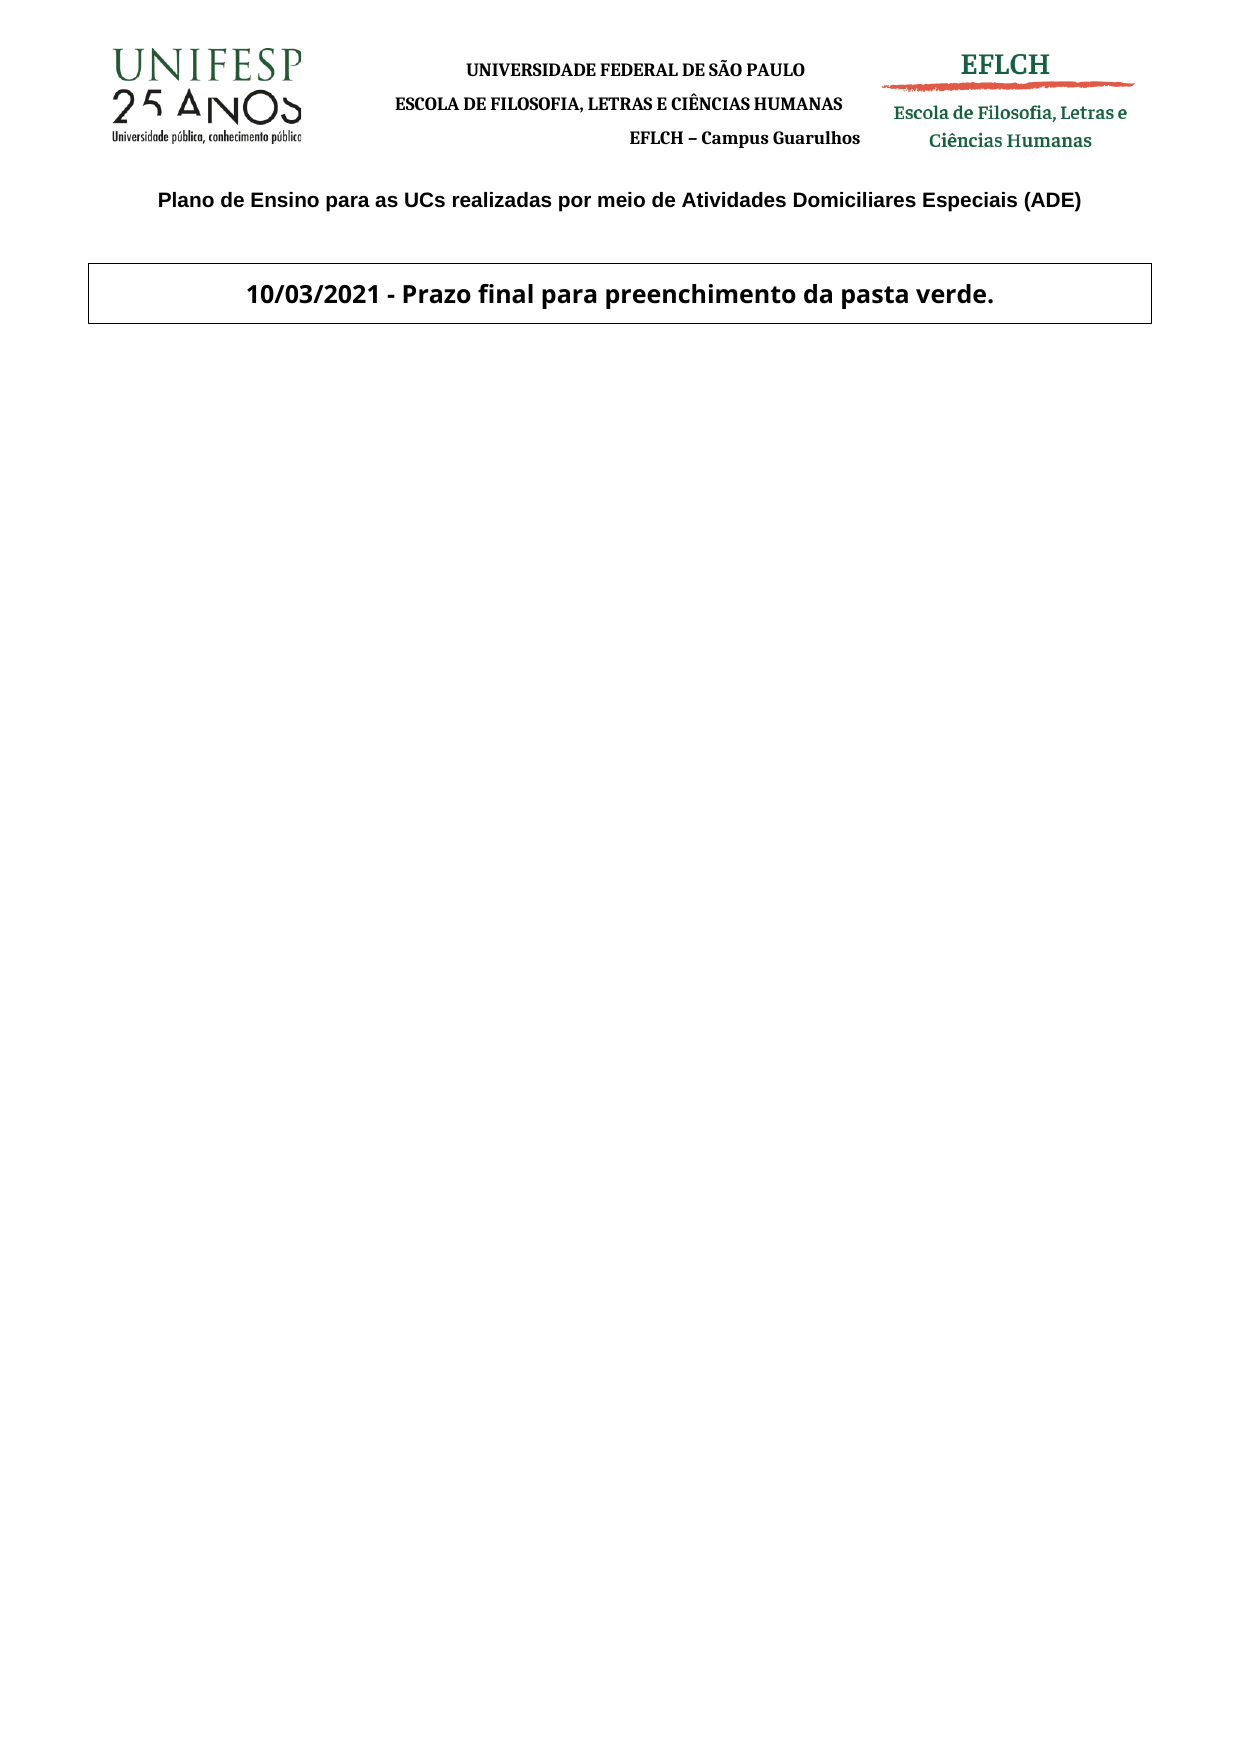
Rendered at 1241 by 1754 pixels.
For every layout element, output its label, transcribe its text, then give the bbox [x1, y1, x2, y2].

table_cell 10/03/2021 - Prazo final para preenchimento da pasta verde. [89, 264, 1151, 323]
picture [112, 48, 302, 144]
picture [875, 39, 1139, 158]
